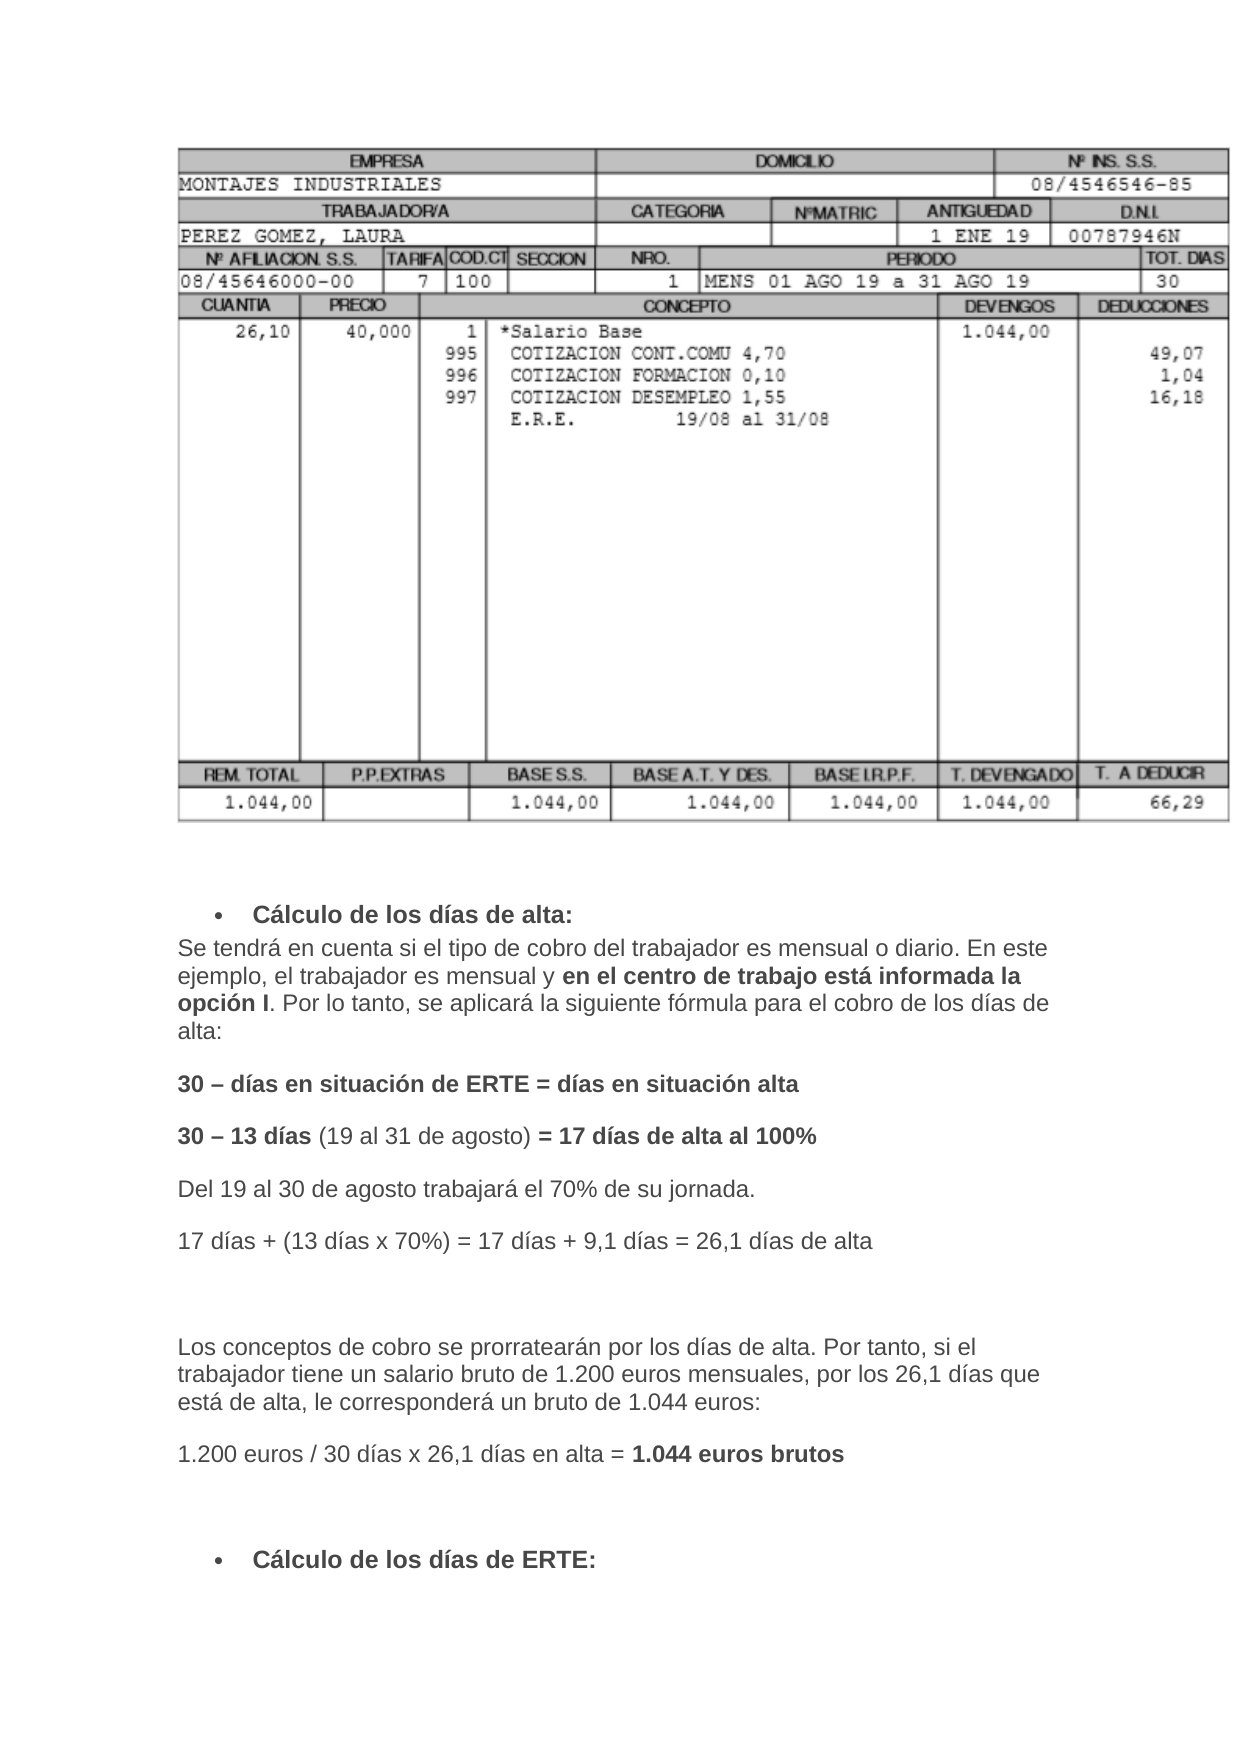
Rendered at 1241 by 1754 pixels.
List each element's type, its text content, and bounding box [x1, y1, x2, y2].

text 17 días + (13 días x 70%) = 17 días + 9,1 días = 26,1 días de alta [177, 1227, 1063, 1255]
text 30 – días en situación de ERTE = días en situación alta [177, 1069, 1063, 1097]
list Cálculo de los días de ERTE: [215, 1546, 1063, 1574]
picture [177, 147, 1231, 823]
text 30 – 13 días (19 al 31 de agosto) = 17 días de alta al 100% [177, 1122, 1063, 1150]
text Del 19 al 30 de agosto trabajará el 70% de su jornada. [177, 1175, 1063, 1202]
text Los conceptos de cobro se prorratearán por los días de alta. Por tanto, si el trabajador tiene un salario bruto de 1.200 euros mensuales, por los 26,1 días que está de alta, le corresponderá un bruto de 1.044 euros: [177, 1332, 1063, 1415]
text Se tendrá en cuenta si el tipo de cobro del trabajador es mensual o diario. En este ejemplo, el trabajador es mensual y en el centro de trabajo está informada la opción I. Por lo tanto, se aplicará la siguiente fórmula para el cobro de los días de alta: [177, 934, 1063, 1044]
text 1.200 euros / 30 días x 26,1 días en alta = 1.044 euros brutos [177, 1440, 1063, 1468]
list Cálculo de los días de alta: [215, 900, 1063, 929]
